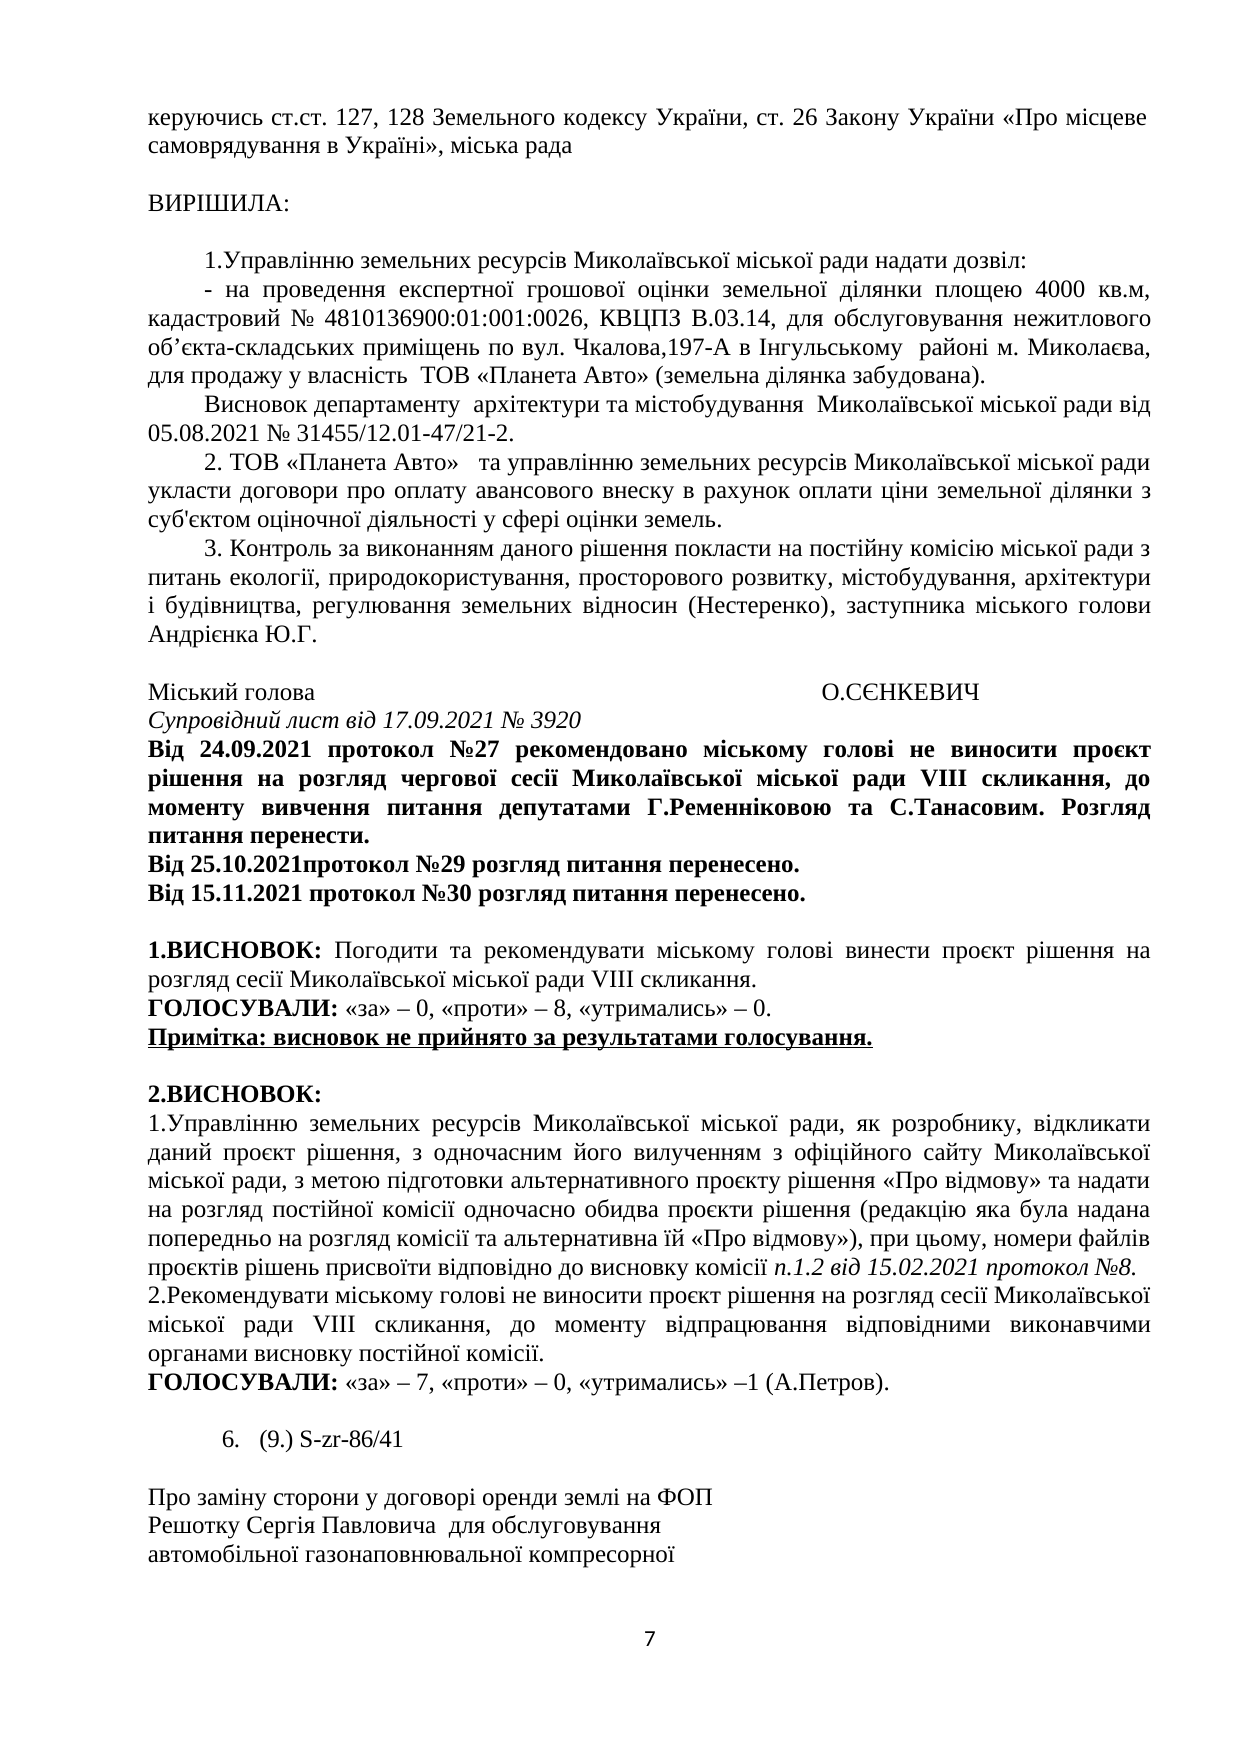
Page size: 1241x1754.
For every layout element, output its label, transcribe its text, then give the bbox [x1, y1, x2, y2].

text Від 15.11.2021 протокол №30 розгляд питання перенесено. [148, 878, 1152, 907]
text Міський голова О.СЄНКЕВИЧ [148, 677, 1148, 706]
text 2.ВИСНОВОК: [148, 1079, 1152, 1108]
text 1.ВИСНОВОК: Погодити та рекомендувати міському голові винести проєкт рішення на розгляд сесії Миколаївської міської ради VIII скликання. [148, 936, 1152, 993]
text Від 25.10.2021протокол №29 розгляд питання перенесено. [148, 849, 1152, 878]
text 1.Управлінню земельних ресурсів Миколаївської міської ради надати дозвіл: [148, 246, 1152, 274]
text - на проведення експертної грошової оцінки земельної ділянки площею 4000 кв.м, кадастровий № 4810136900:01:001:0026, КВЦПЗ В.03.14, для обслуговування нежитлового об’єкта-складських приміщень по вул. Чкалова,197-А в Інгульському районі м. Миколаєва, для продажу у власність ТОВ «Планета Авто» (земельна ділянка забудована). [148, 274, 1152, 389]
text Від 24.09.2021 протокол №27 рекомендовано міському голові не виносити проєкт рішення на розгляд чергової сесії Миколаївської міської ради VIII скликання, до моменту вивчення питання депутатами Г.Ременніковою та С.Танасовим. Розгляд питання перенести. [148, 734, 1152, 849]
text Примітка: висновок не прийнято за результатами голосування. [148, 1022, 1152, 1051]
text 1.Управлінню земельних ресурсів Миколаївської міської ради, як розробнику, відкликати даний проєкт рішення, з одночасним його вилученням з офіційного сайту Миколаївської міської ради, з метою підготовки альтернативного проєкту рішення «Про відмову» та надати на розгляд постійної комісії одночасно обидва проєкти рішення (редакцію яка була надана попередньо на розгляд комісії та альтернативна їй «Про відмову»), при цьому, номери файлів проєктів рішень присвоїти відповідно до висновку комісії п.1.2 від 15.02.2021 протокол №8. [148, 1108, 1152, 1281]
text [148, 102, 1149, 159]
text ГОЛОСУВАЛИ: «за» – 0, «проти» – 8, «утримались» – 0. [148, 993, 1152, 1022]
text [148, 1482, 722, 1568]
text ВИРІШИЛА: [148, 188, 1149, 217]
text Супровідний лист від 17.09.2021 № 3920 [148, 706, 1132, 734]
text ГОЛОСУВАЛИ: «за» – 7, «проти» – 0, «утримались» –1 (А.Петров). [148, 1367, 1152, 1396]
text 2.Рекомендувати міському голові не виносити проєкт рішення на розгляд сесії Миколаївської міської ради VIII скликання, до моменту відпрацювання відповідними виконавчими органами висновку постійної комісії. [148, 1281, 1152, 1367]
list (9.) S-zr-86/41 [222, 1424, 1152, 1453]
text 2. ТОВ «Планета Авто» та управлінню земельних ресурсів Миколаївської міської ради укласти договори про оплату авансового внеску в рахунок оплати ціни земельної ділянки з суб'єктом оціночної діяльності у сфері оцінки земель. [148, 447, 1152, 533]
text Висновок департаменту архітектури та містобудування Миколаївської міської ради від 05.08.2021 № 31455/12.01-47/21-2. [148, 389, 1152, 447]
text 3. Контроль за виконанням даного рішення покласти на постійну комісію міської ради з питань екології, природокористування, просторового розвитку, містобудування, архітектури і будівництва, регулювання земельних відносин (Нестеренко), заступника міського голови Андрієнка Ю.Г. [148, 533, 1152, 648]
